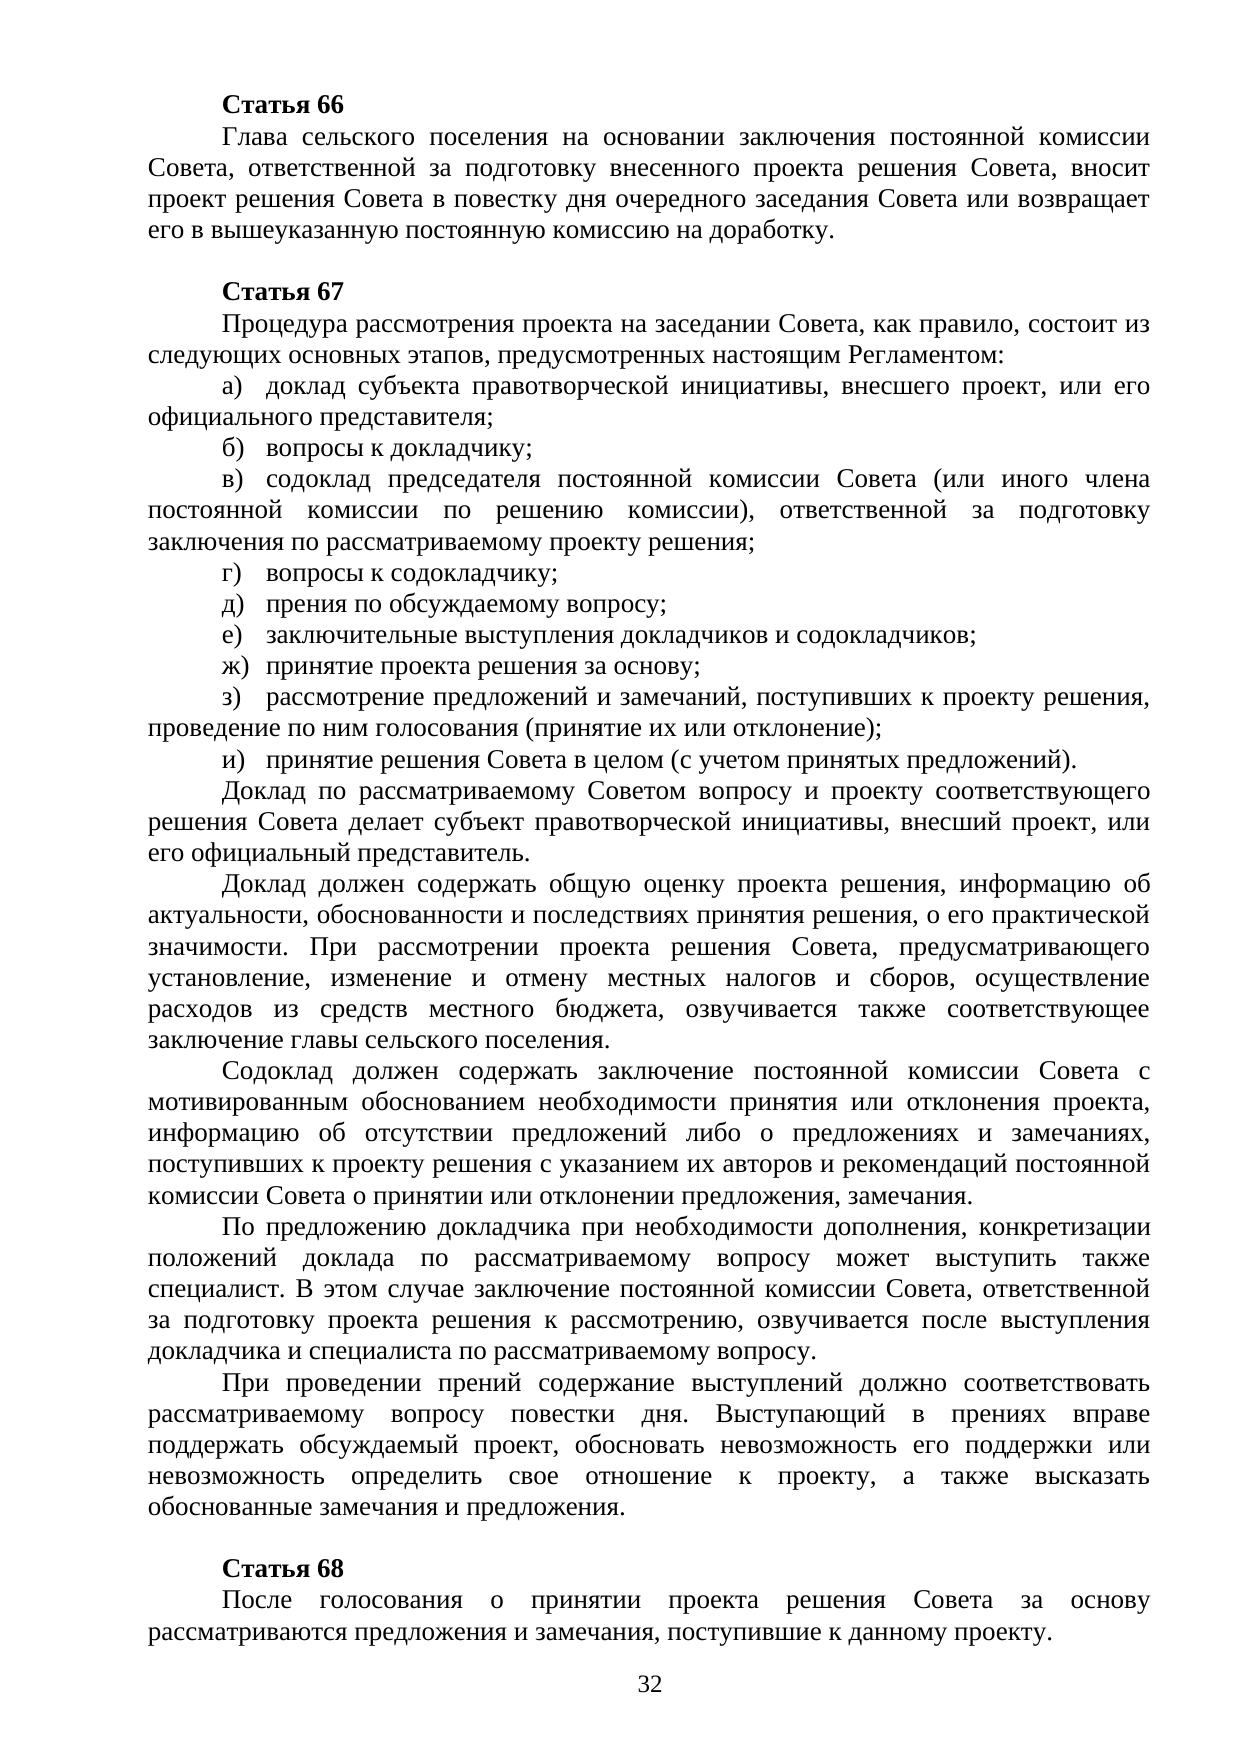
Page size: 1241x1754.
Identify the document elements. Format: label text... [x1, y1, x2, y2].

text Процедура рассмотрения проекта на заседании Совета, как правило, состоит из следующих основных этапов, предусмотренных настоящим Регламентом: [148, 307, 1152, 369]
text Статья 67 [148, 276, 1152, 307]
text д) прения по обсуждаемому вопросу; [148, 587, 1152, 618]
text а) доклад субъекта правотворческой инициативы, внесшего проект, или его официального представителя; [148, 369, 1152, 431]
text б) вопросы к докладчику; [148, 431, 1152, 462]
text Статья 68 [148, 1552, 1152, 1584]
text и) принятие решения Совета в целом (с учетом принятых предложений). [148, 743, 1152, 774]
text Статья 66 [148, 89, 1152, 120]
text з) рассмотрение предложений и замечаний, поступивших к проекту решения, проведение по ним голосования (принятие их или отклонение); [148, 680, 1152, 743]
text Доклад по рассматриваемому Советом вопросу и проекту соответствующего решения Совета делает субъект правотворческой инициативы, внесший проект, или его официальный представитель. [148, 774, 1152, 867]
text е) заключительные выступления докладчиков и содокладчиков; [148, 618, 1152, 649]
text Глава сельского поселения на основании заключения постоянной комиссии Совета, ответственной за подготовку внесенного проекта решения Совета, вносит проект решения Совета в повестку дня очередного заседания Совета или возвращает его в вышеуказанную постоянную комиссию на доработку. [148, 120, 1152, 244]
text По предложению докладчика при необходимости дополнения, конкретизации положений доклада по рассматриваемому вопросу может выступить также специалист. В этом случае заключение постоянной комиссии Совета, ответственной за подготовку проекта решения к рассмотрению, озвучивается после выступления докладчика и специалиста по рассматриваемому вопросу. [148, 1210, 1152, 1366]
text При проведении прений содержание выступлений должно соответствовать рассматриваемому вопросу повестки дня. Выступающий в прениях вправе поддержать обсуждаемый проект, обосновать невозможность его поддержки или невозможность определить свое отношение к проекту, а также высказать обоснованные замечания и предложения. [148, 1366, 1152, 1521]
text ж) принятие проекта решения за основу; [148, 649, 1152, 680]
text в) содоклад председателя постоянной комиссии Совета (или иного члена постоянной комиссии по решению комиссии), ответственной за подготовку заключения по рассматриваемому проекту решения; [148, 462, 1152, 556]
text После голосования о принятии проекта решения Совета за основу рассматриваются предложения и замечания, поступившие к данному проекту. [148, 1584, 1152, 1646]
text Содоклад должен содержать заключение постоянной комиссии Совета с мотивированным обоснованием необходимости принятия или отклонения проекта, информацию об отсутствии предложений либо о предложениях и замечаниях, поступивших к проекту решения с указанием их авторов и рекомендаций постоянной комиссии Совета о принятии или отклонении предложения, замечания. [148, 1054, 1152, 1210]
text г) вопросы к содокладчику; [148, 556, 1152, 587]
text Доклад должен содержать общую оценку проекта решения, информацию об актуальности, обоснованности и последствиях принятия решения, о его практической значимости. При рассмотрении проекта решения Совета, предусматривающего установление, изменение и отмену местных налогов и сборов, осуществление расходов из средств местного бюджета, озвучивается также соответствующее заключение главы сельского поселения. [148, 867, 1152, 1054]
